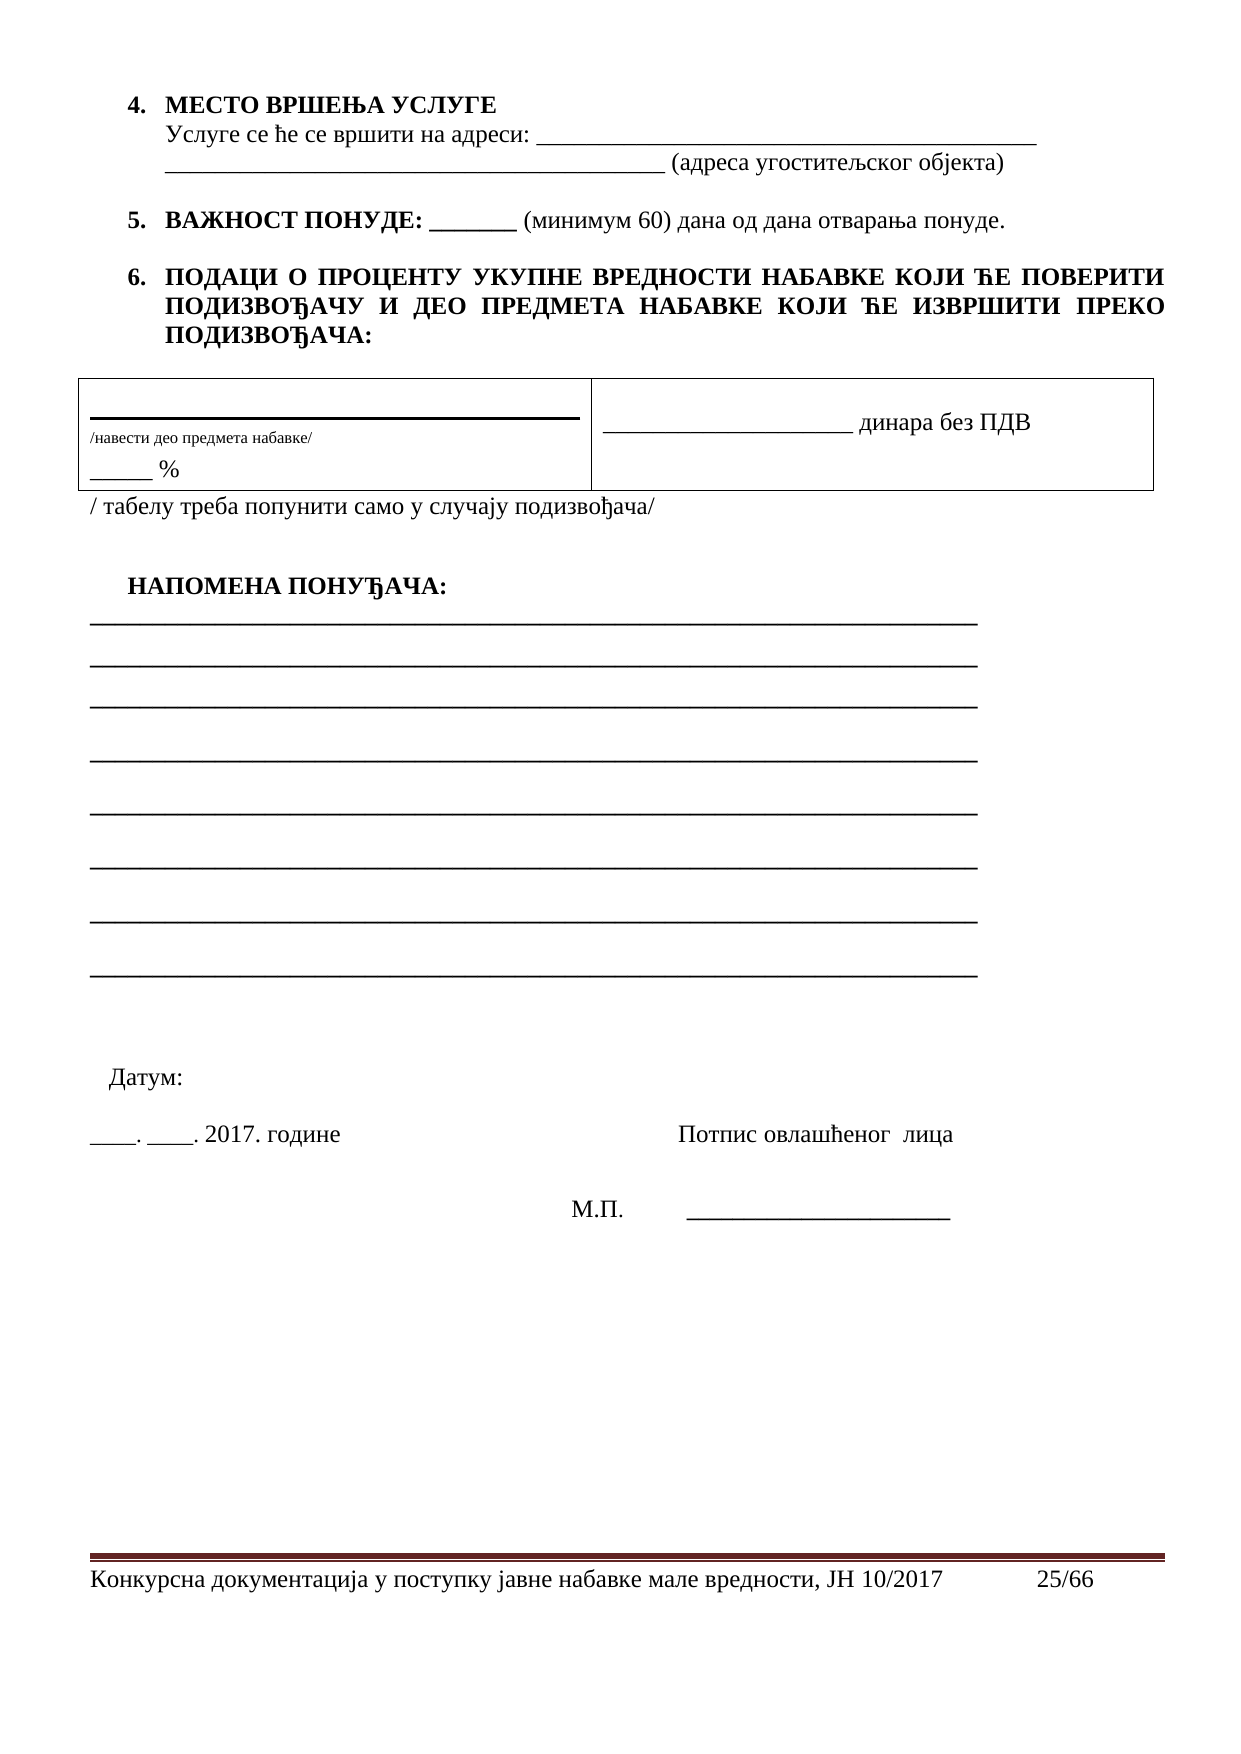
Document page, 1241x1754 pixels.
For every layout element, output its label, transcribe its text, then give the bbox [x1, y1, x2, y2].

text _______________________________________________________________________ [90, 897, 1165, 926]
text _______________________________________________________________________ [90, 843, 1165, 872]
text ____. ____. 2017. године Потпис овлашћеног лица [90, 1119, 1158, 1148]
text _______________________________________________________________________ [90, 682, 1165, 711]
text М.П. _______________________ [90, 1194, 1165, 1223]
text НАПОМЕНА ПОНУЂАЧА: [90, 571, 1165, 599]
text _______________________________________________________________________ [90, 736, 1165, 764]
text _______________________________________________________________________ [90, 951, 1165, 979]
text ________________________________________ (адреса угоститељског објекта) [165, 147, 1195, 176]
list МЕСТО ВРШЕЊА УСЛУГЕ [127, 90, 1195, 119]
list ВАЖНОСТ ПОНУДЕ: _______ (минимум 60) дана од дана отварања понуде. [127, 205, 1195, 234]
text _______________________________________________________________________ [90, 599, 1165, 628]
text _______________________________________________________________________ [90, 789, 1165, 818]
table_header ____________________ динара без ПДВ [592, 379, 1153, 490]
text Датум: [90, 1062, 1165, 1091]
table_header /навести део предмета набавке/ _____ % [79, 379, 591, 490]
text / табелу треба попунити само у случају подизвођача/ [90, 491, 1195, 520]
list ПОДАЦИ О ПРОЦЕНТУ УКУПНЕ ВРЕДНОСТИ НАБАВКЕ КОЈИ ЋЕ ПОВЕРИТИ ПОДИЗВОЂАЧУ И ДЕО ПРЕДМЕТА НАБАВКЕ КОЈИ ЋЕ ИЗВРШИТИ ПРЕКО ПОДИЗВОЂАЧА: [127, 262, 1165, 349]
text Услуге се ће се вршити на адреси: ________________________________________ [165, 119, 1195, 147]
text _______________________________________________________________________ [90, 641, 1165, 669]
